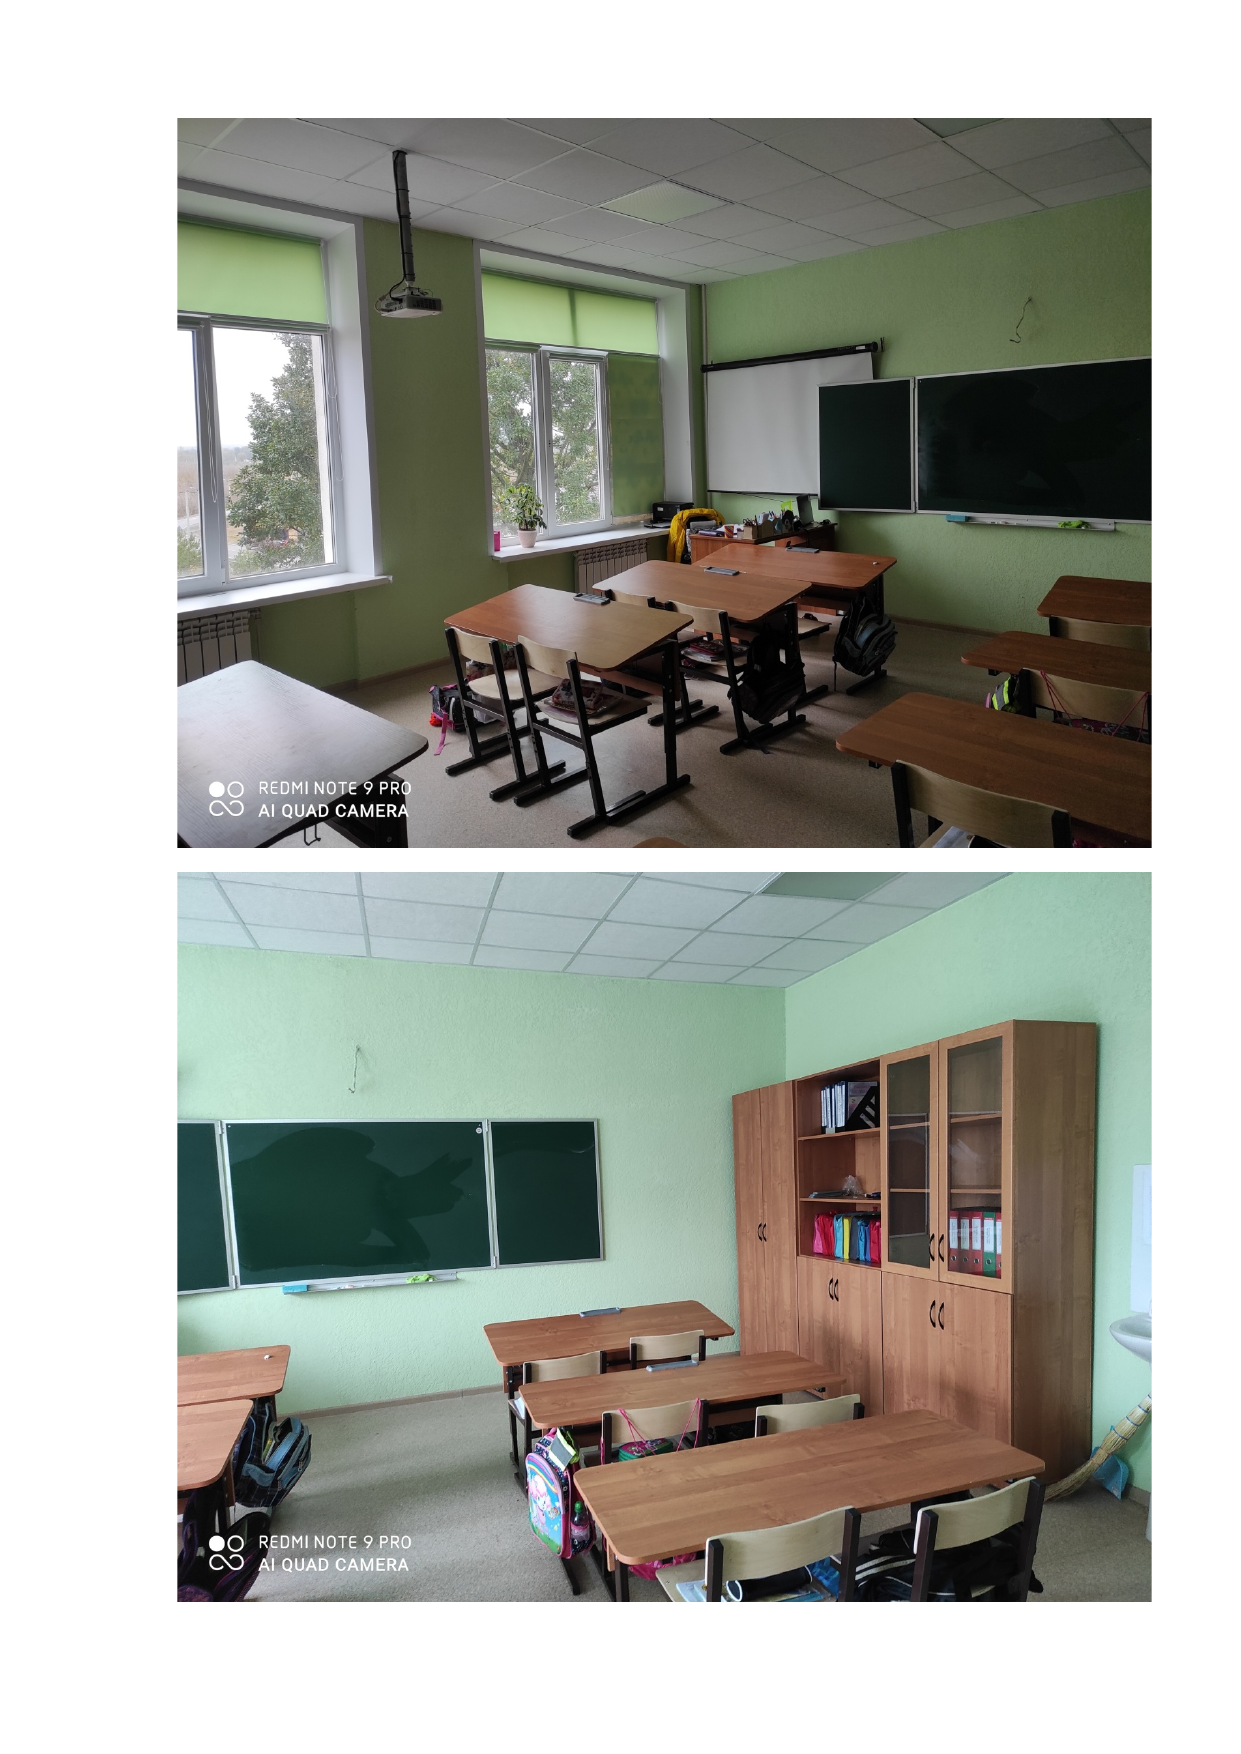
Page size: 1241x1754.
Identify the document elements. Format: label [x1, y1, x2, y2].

picture [177, 118, 1152, 848]
picture [177, 872, 1152, 1602]
